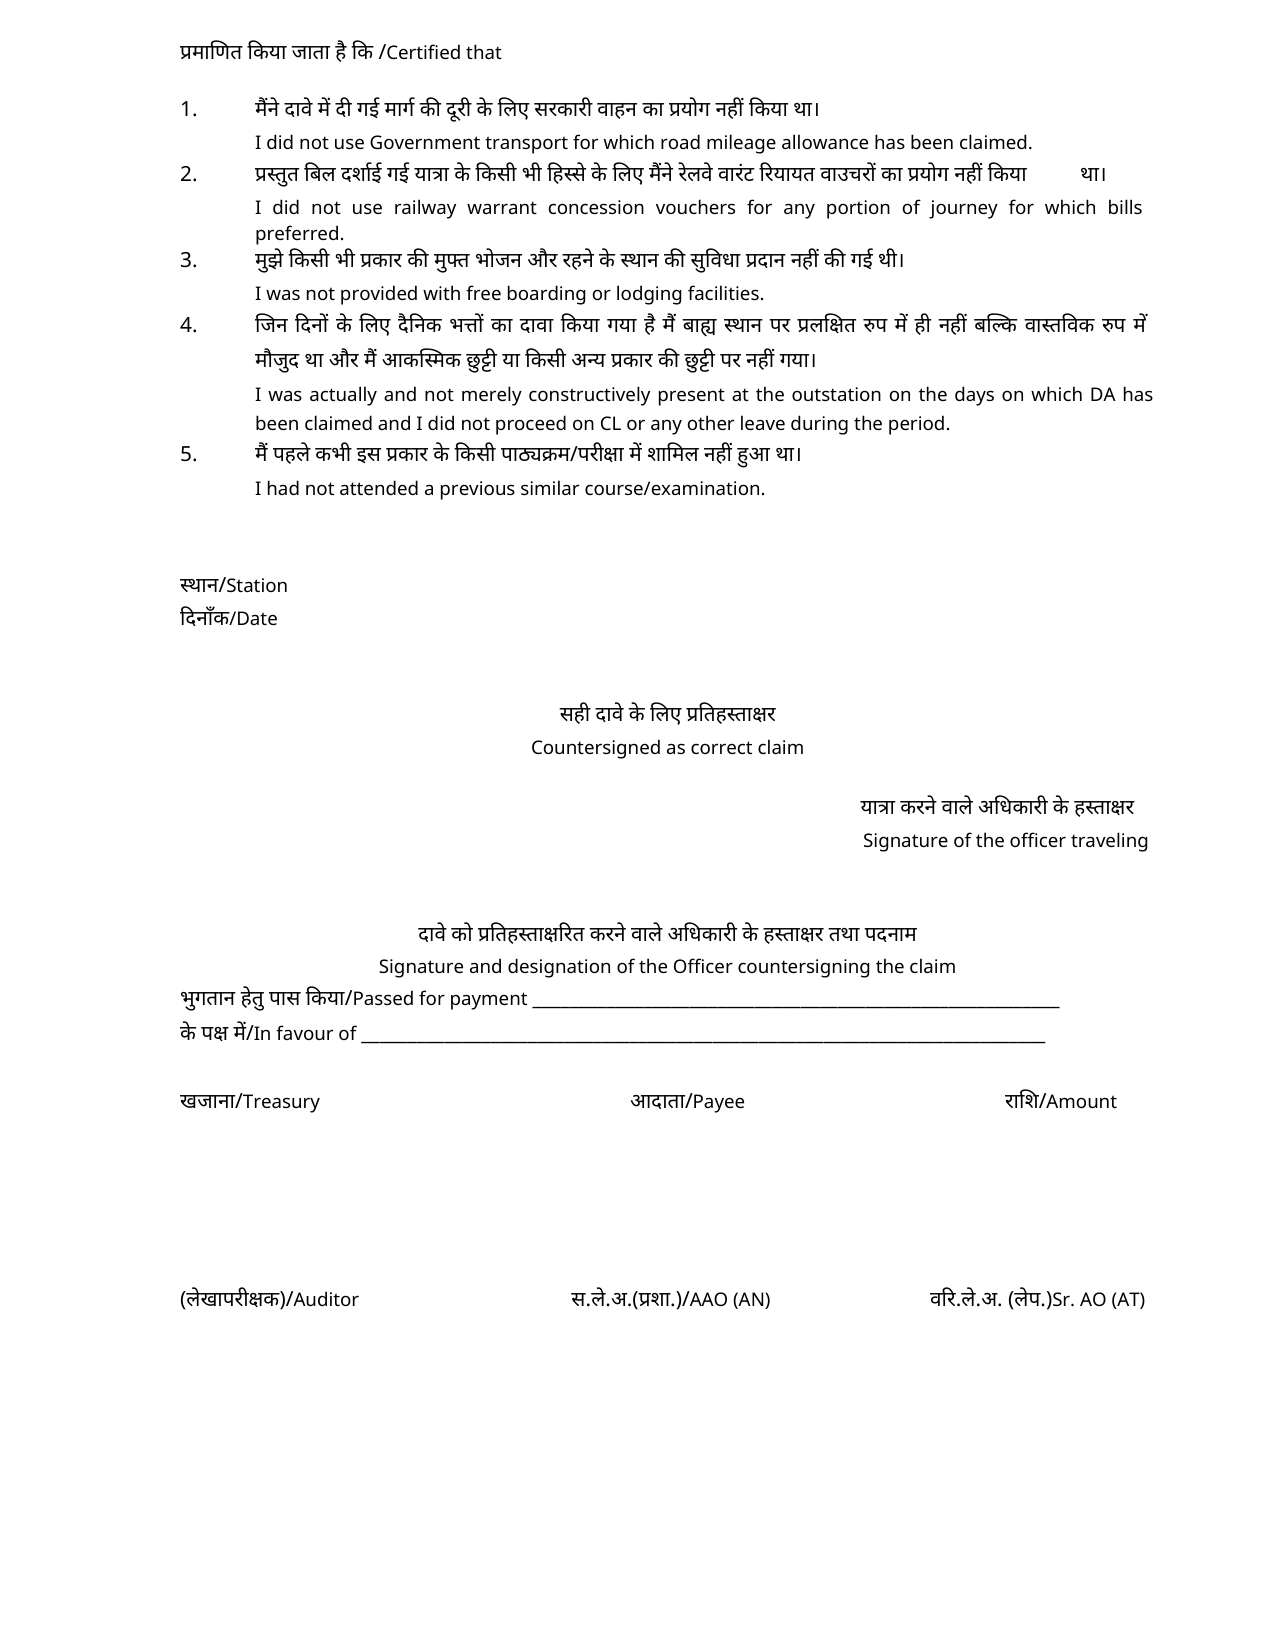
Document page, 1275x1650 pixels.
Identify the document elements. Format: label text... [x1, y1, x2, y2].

list I was not provided with free boarding or lodging facilities. [180, 281, 1155, 306]
list I had not attended a previous similar course/examination. [180, 475, 1155, 500]
list I did not use Government transport for which road mileage allowance has been claimed. [180, 129, 1155, 155]
list खजाना/Treasury आदाता/Payee राशि/Amount [180, 1086, 1155, 1117]
list 3. मुझे किसी भी प्रकार की मुफ्त भोजन और रहने के स्थान की सुविधा प्रदान नहीं की गई थी। [180, 245, 1155, 276]
list 1. मैंने दावे में दी गई मार्ग की दूरी के लिए सरकारी वाहन का प्रयोग नहीं किया था। [180, 94, 1155, 124]
list Signature of the officer traveling [180, 828, 1155, 853]
list स्थान/Station [180, 570, 1155, 601]
list 2. प्रस्तुत बिल दर्शाई गई यात्रा के किसी भी हिस्से के लिए मैंने रेलवे वारंट रियायत वाउचरों का प्रयोग नहीं किया था। [180, 159, 1155, 190]
list 5. मैं पहले कभी इस प्रकार के किसी पाठ्यक्रम/परीक्षा में शामिल नहीं हुआ था। [180, 439, 1155, 470]
list Countersigned as correct claim [180, 734, 1155, 760]
list I did not use railway warrant concession vouchers for any portion of journey for which bills preferred. [180, 194, 1155, 245]
list I was actually and not merely constructively present at the outstation on the days on which DA has been claimed and I did not proceed on CL or any other leave during the period. [255, 381, 1155, 436]
list 4. जिन दिनों के लिए दैनिक भत्तों का दावा किया गया है मैं बाह्य स्थान पर प्रलक्षित रुप में ही नहीं बल्कि वास्तविक रुप में मौजुद था और मैं आकस्मिक छुट्टी या किसी अन्य प्रकार की छुट्टी पर नहीं गया। [180, 310, 1155, 376]
text प्रमाणित किया जाता है कि /Certified that [180, 37, 1155, 68]
list (लेखापरीक्षक)/Auditor स.ले.अ.(प्रशा.)/AAO (AN) वरि.ले.अ. (लेप.)Sr. AO (AT) [180, 1284, 1155, 1315]
list भुगतान हेतु पास किया/Passed for payment _________________________________________________________ [180, 983, 1155, 1014]
list दिनाँक/Date [180, 605, 1155, 634]
list सही दावे के लिए प्रतिहस्ताक्षर [180, 703, 1155, 730]
list के पक्ष में/In favour of __________________________________________________________________________ [180, 1018, 1155, 1049]
list यात्रा करने वाले अधिकारी के हस्ताक्षर [780, 796, 1155, 823]
list दावे को प्रतिहस्ताक्षरित करने वाले अधिकारी के हस्ताक्षर तथा पदनाम [180, 923, 1155, 950]
list Signature and designation of the Officer countersigning the claim [180, 954, 1155, 979]
